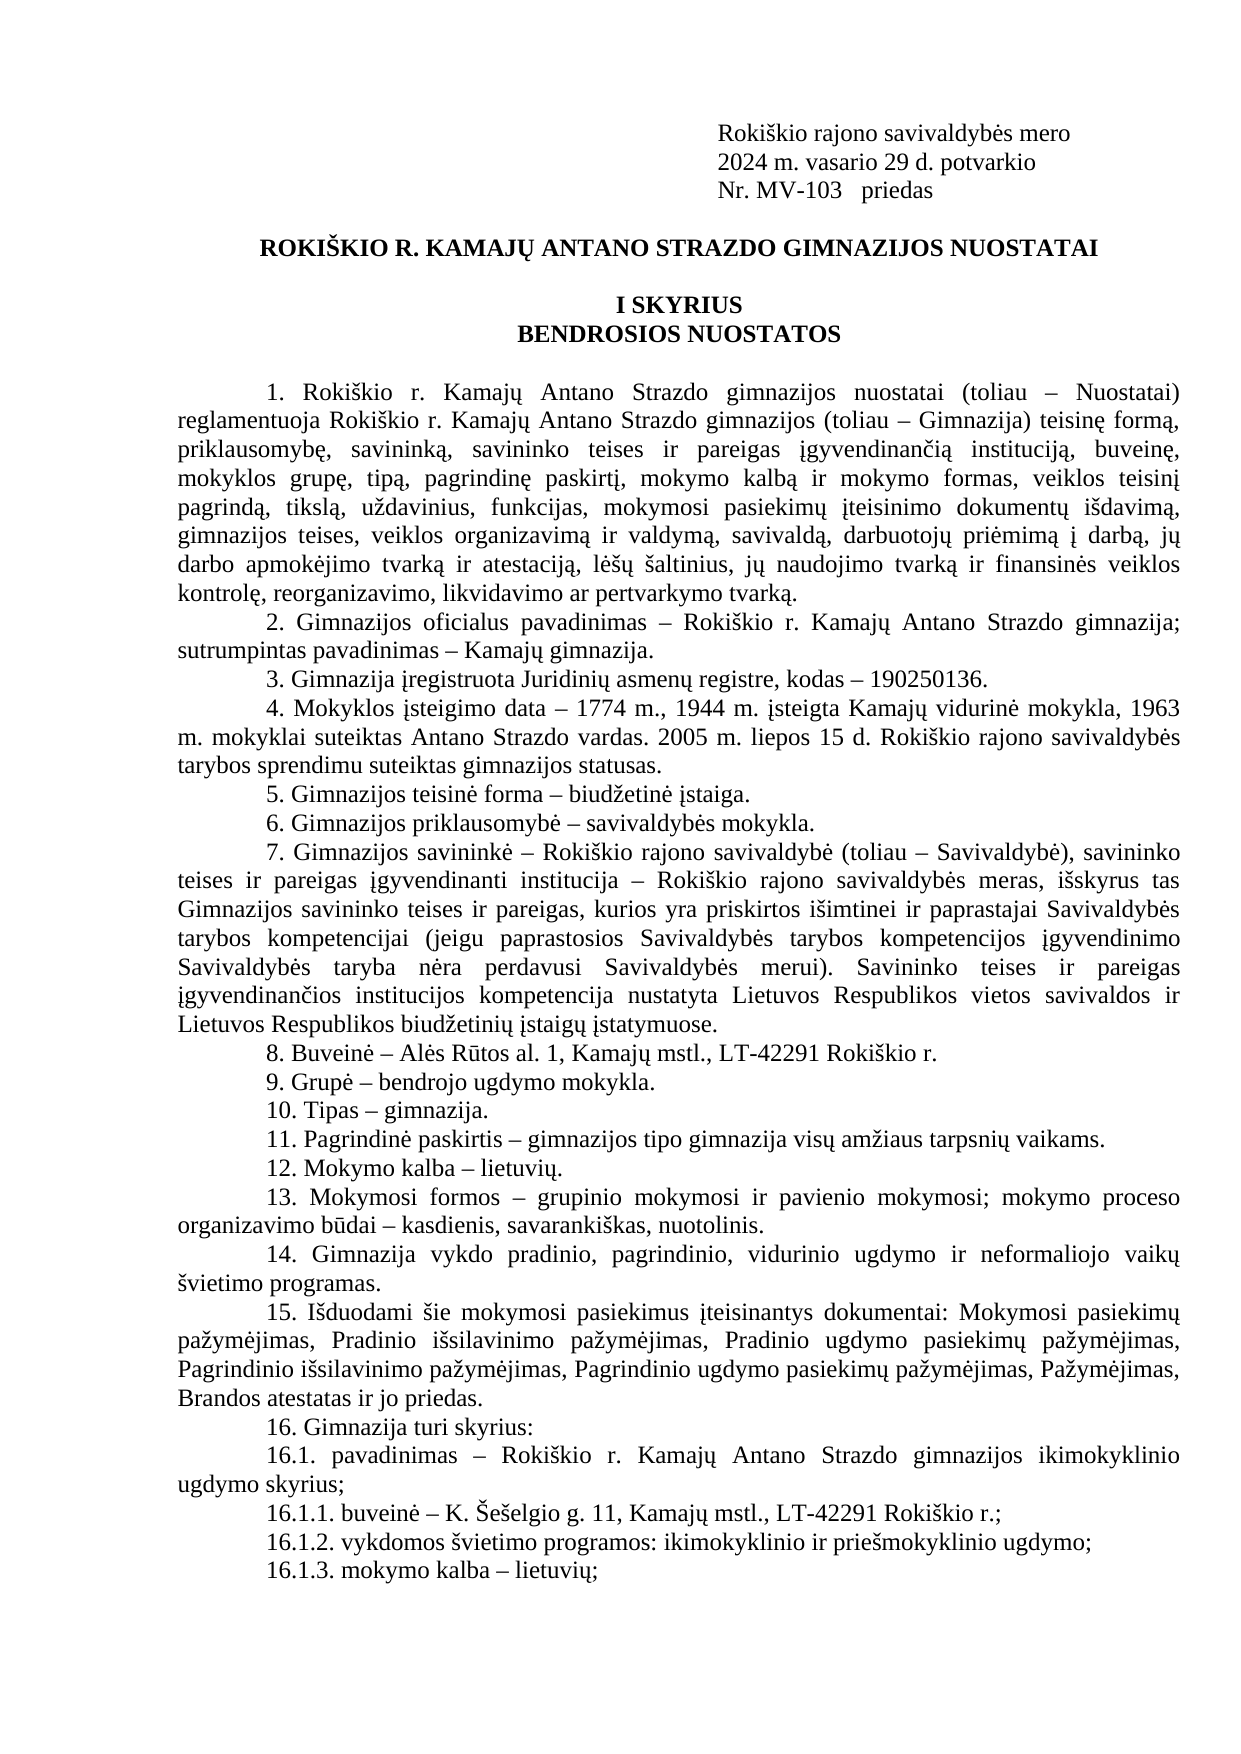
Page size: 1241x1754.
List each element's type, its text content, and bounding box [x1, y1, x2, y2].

text 10. Tipas – gimnazija. [177, 1096, 1181, 1124]
text BENDROSIOS NUOSTATOS [177, 319, 1181, 348]
text Nr. MV-103 priedas [207, 176, 1181, 204]
text 16.1.2. vykdomos švietimo programos: ikimokyklinio ir priešmokyklinio ugdymo; [177, 1527, 1181, 1556]
text 2. Gimnazijos oficialus pavadinimas – Rokiškio r. Kamajų Antano Strazdo gimnazija; sutrumpintas pavadinimas – Kamajų gimnazija. [177, 607, 1181, 664]
text 16.1.1. buveinė – K. Šešelgio g. 11, Kamajų mstl., LT-42291 Rokiškio r.; [177, 1498, 1181, 1527]
text 13. Mokymosi formos – grupinio mokymosi ir pavienio mokymosi; mokymo proceso organizavimo būdai – kasdienis, savarankiškas, nuotolinis. [177, 1182, 1181, 1239]
text 11. Pagrindinė paskirtis – gimnazijos tipo gimnazija visų amžiaus tarpsnių vaikams. [177, 1124, 1181, 1153]
text 12. Mokymo kalba – lietuvių. [177, 1153, 1181, 1182]
text I SKYRIUS [177, 291, 1181, 319]
text 4. Mokyklos įsteigimo data – 1774 m., 1944 m. įsteigta Kamajų vidurinė mokykla, 1963 m. mokyklai suteiktas Antano Strazdo vardas. 2005 m. liepos 15 d. Rokiškio rajono savivaldybės tarybos sprendimu suteiktas gimnazijos statusas. [177, 693, 1181, 779]
text 15. Išduodami šie mokymosi pasiekimus įteisinantys dokumentai: Mokymosi pasiekimų pažymėjimas, Pradinio išsilavinimo pažymėjimas, Pradinio ugdymo pasiekimų pažymėjimas, Pagrindinio išsilavinimo pažymėjimas, Pagrindinio ugdymo pasiekimų pažymėjimas, Pažymėjimas, Brandos atestatas ir jo priedas. [177, 1297, 1181, 1412]
text 2024 m. vasario 29 d. potvarkio [207, 147, 1181, 176]
text 9. Grupė – bendrojo ugdymo mokykla. [177, 1067, 1181, 1096]
text ROKIŠKIO R. KAMAJŲ ANTANO STRAZDO GIMNAZIJOS NUOSTATAI [177, 233, 1181, 262]
text 16.1.3. mokymo kalba – lietuvių; [177, 1556, 1181, 1584]
text 8. Buveinė – Alės Rūtos al. 1, Kamajų mstl., LT-42291 Rokiškio r. [177, 1038, 1181, 1067]
text 16.1. pavadinimas – Rokiškio r. Kamajų Antano Strazdo gimnazijos ikimokyklinio ugdymo skyrius; [177, 1441, 1181, 1498]
text 7. Gimnazijos savininkė – Rokiškio rajono savivaldybė (toliau – Savivaldybė), savininko teises ir pareigas įgyvendinanti institucija – Rokiškio rajono savivaldybės meras, išskyrus tas Gimnazijos savininko teises ir pareigas, kurios yra priskirtos išimtinei ir paprastajai Savivaldybės tarybos kompetencijai (jeigu paprastosios Savivaldybės tarybos kompetencijos įgyvendinimo Savivaldybės taryba nėra perdavusi Savivaldybės merui). Savininko teises ir pareigas įgyvendinančios institucijos kompetencija nustatyta Lietuvos Respublikos vietos savivaldos ir Lietuvos Respublikos biudžetinių įstaigų įstatymuose. [177, 837, 1181, 1038]
text 5. Gimnazijos teisinė forma – biudžetinė įstaiga. [177, 779, 1181, 808]
text Rokiškio rajono savivaldybės mero [207, 118, 1181, 147]
text 14. Gimnazija vykdo pradinio, pagrindinio, vidurinio ugdymo ir neformaliojo vaikų švietimo programas. [177, 1239, 1181, 1297]
text 16. Gimnazija turi skyrius: [177, 1412, 1181, 1441]
text 3. Gimnazija įregistruota Juridinių asmenų registre, kodas – 190250136. [177, 664, 1181, 693]
text 1. Rokiškio r. Kamajų Antano Strazdo gimnazijos nuostatai (toliau – Nuostatai) reglamentuoja Rokiškio r. Kamajų Antano Strazdo gimnazijos (toliau – Gimnazija) teisinę formą, priklausomybę, savininką, savininko teises ir pareigas įgyvendinančią instituciją, buveinę, mokyklos grupę, tipą, pagrindinę paskirtį, mokymo kalbą ir mokymo formas, veiklos teisinį pagrindą, tikslą, uždavinius, funkcijas, mokymosi pasiekimų įteisinimo dokumentų išdavimą, gimnazijos teises, veiklos organizavimą ir valdymą, savivaldą, darbuotojų priėmimą į darbą, jų darbo apmokėjimo tvarką ir atestaciją, lėšų šaltinius, jų naudojimo tvarką ir finansinės veiklos kontrolę, reorganizavimo, likvidavimo ar pertvarkymo tvarką. [177, 377, 1181, 607]
text 6. Gimnazijos priklausomybė – savivaldybės mokykla. [177, 808, 1181, 837]
